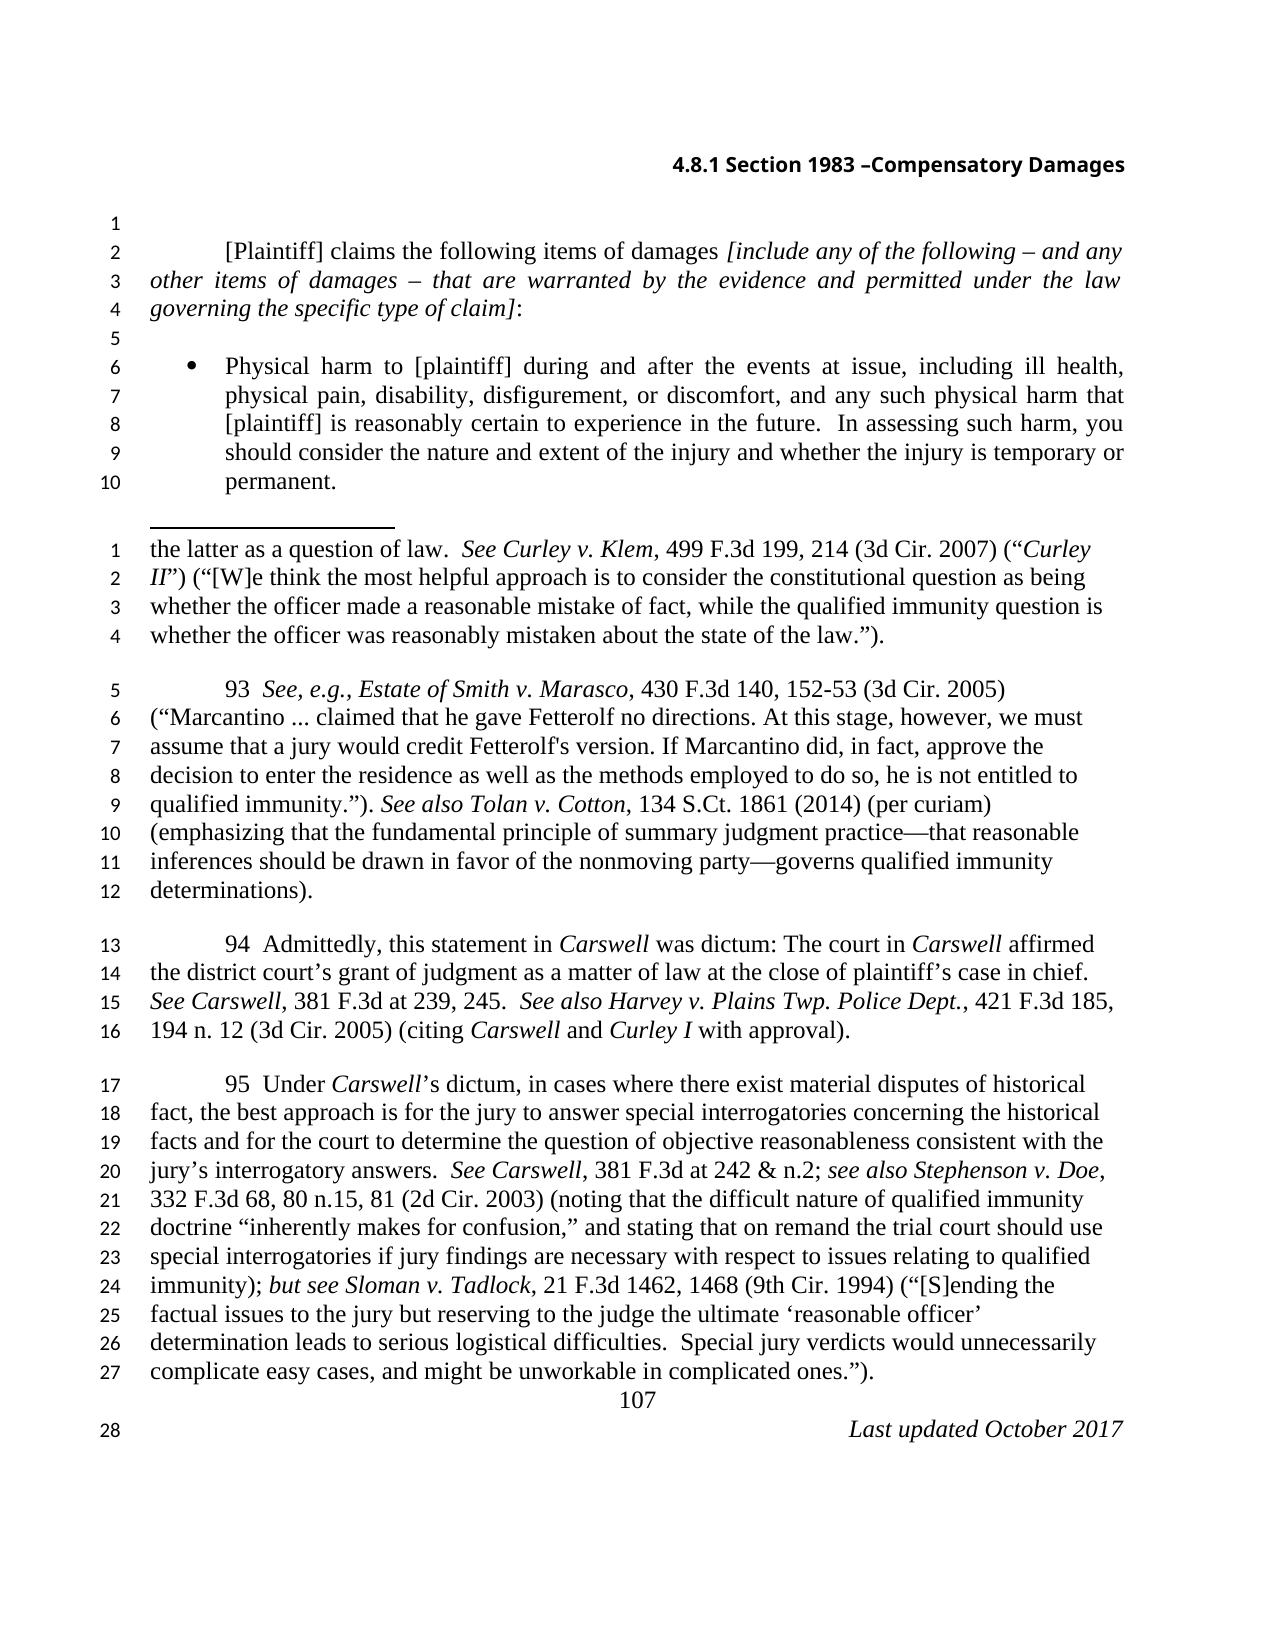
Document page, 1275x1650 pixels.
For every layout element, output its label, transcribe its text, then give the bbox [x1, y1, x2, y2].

list Physical harm to [plaintiff] during and after the events at issue, including ill health, physical pain, disability, disfigurement, or discomfort, and any such physical harm that [plaintiff] is reasonably certain to experience in the future. In assessing such harm, you should consider the nature and extent of the injury and whether the injury is temporary or permanent. [187, 351, 1125, 495]
text [Plaintiff] claims the following items of damages [include any of the following – and any other items of damages – that are warranted by the evidence and permitted under the law governing the specific type of claim]: [150, 236, 1125, 322]
